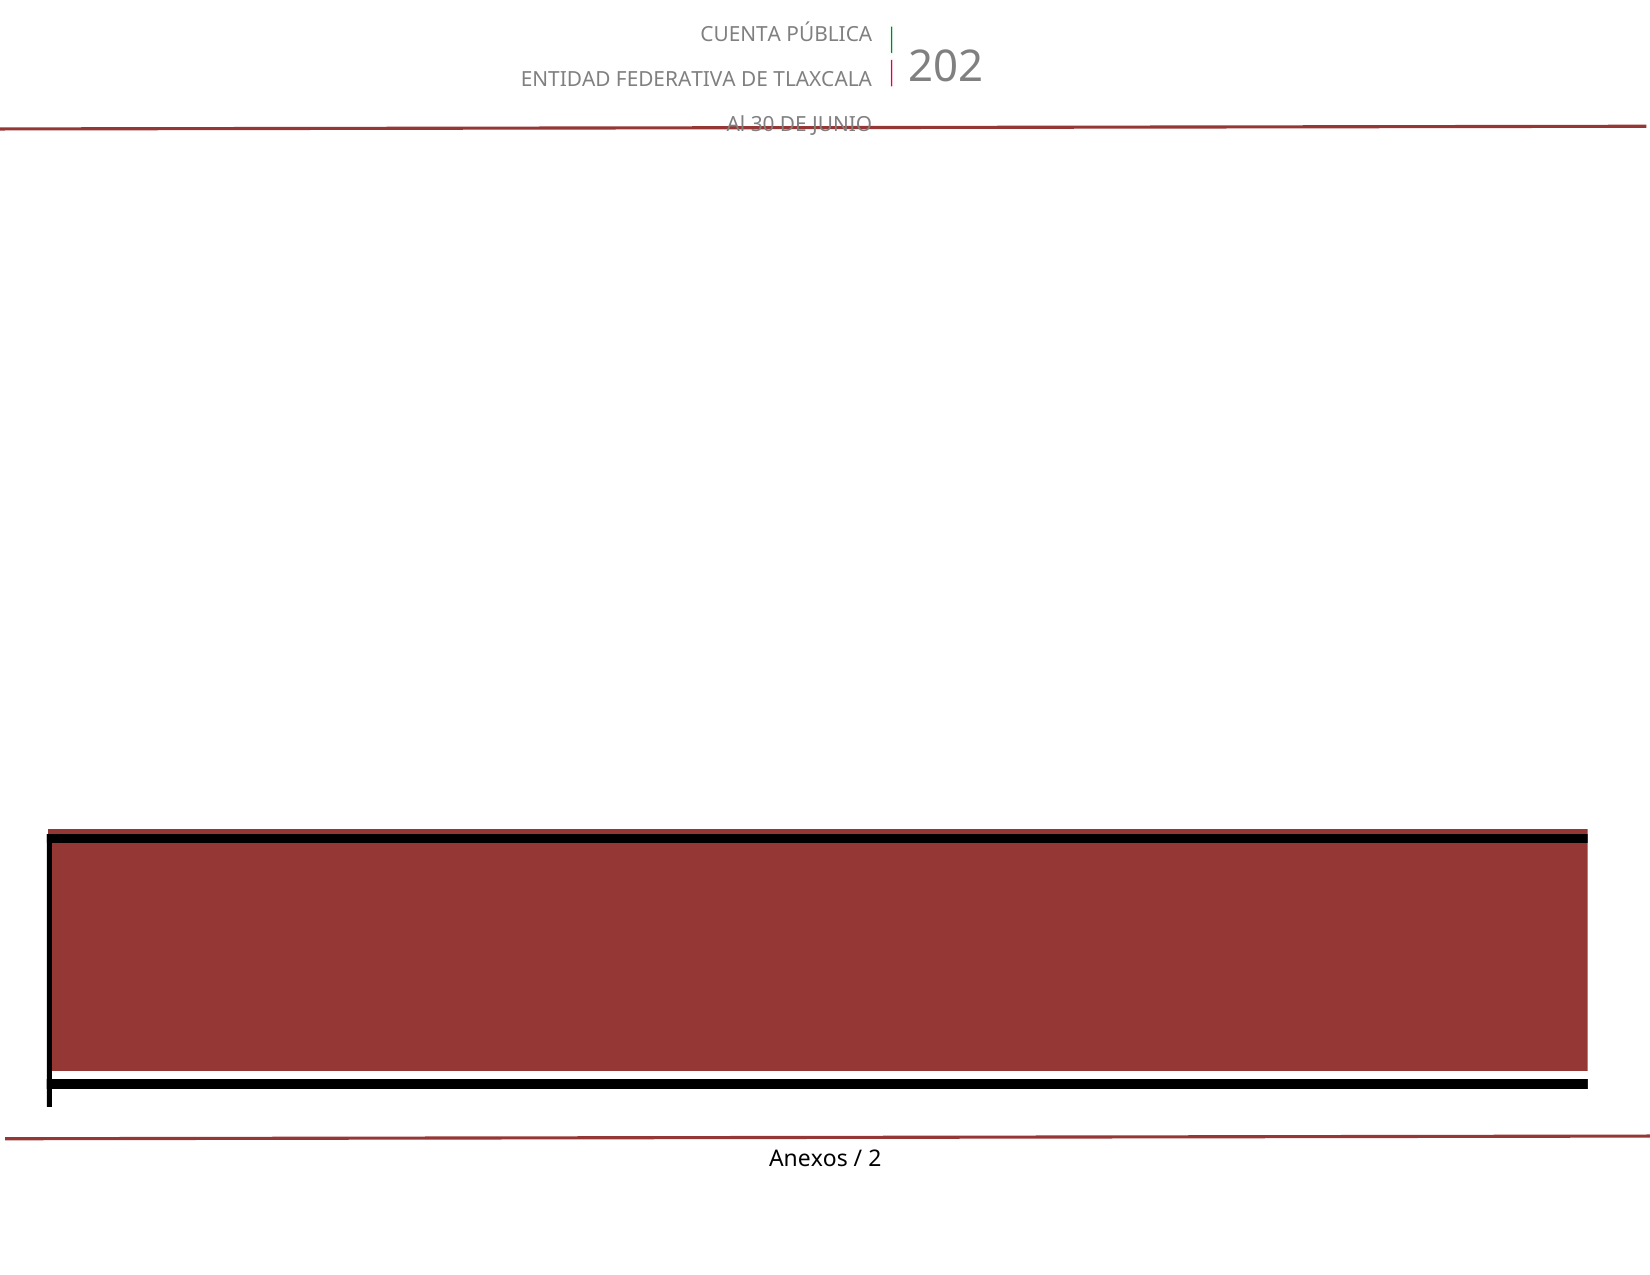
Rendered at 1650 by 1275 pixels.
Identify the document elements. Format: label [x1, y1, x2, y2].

picture [886, 17, 901, 89]
